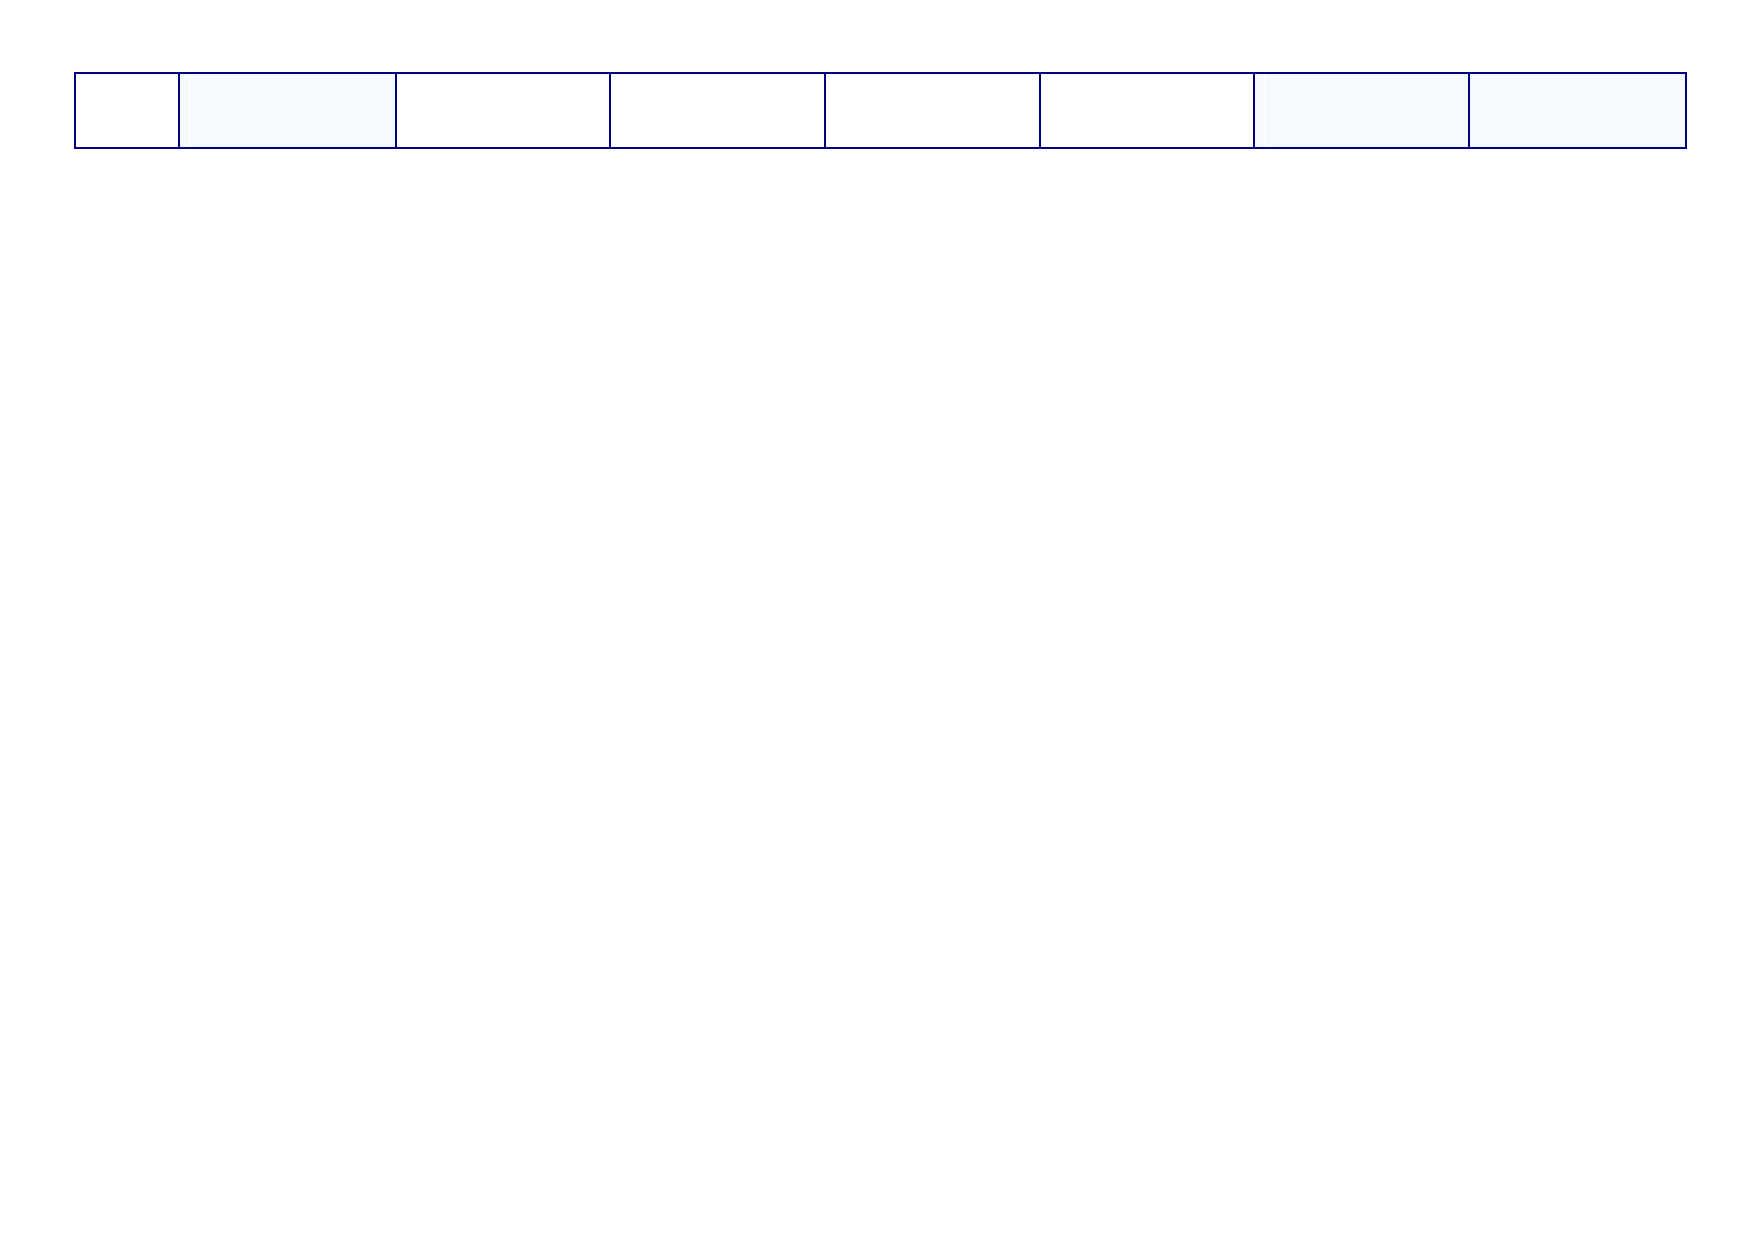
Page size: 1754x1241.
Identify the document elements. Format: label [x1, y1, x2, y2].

table_cell [611, 74, 824, 147]
table_cell [1470, 74, 1479, 147]
table_cell [1456, 74, 1468, 147]
table_cell [1041, 74, 1050, 147]
table_cell [76, 74, 178, 147]
table_cell [1255, 74, 1264, 147]
table_cell [1242, 74, 1253, 147]
table_cell [826, 74, 1039, 147]
table_cell [190, 74, 395, 147]
table_cell [1479, 74, 1685, 147]
table_cell [1050, 74, 1242, 147]
table_cell [1265, 74, 1456, 147]
table_cell [180, 74, 189, 147]
table_cell [397, 74, 609, 147]
